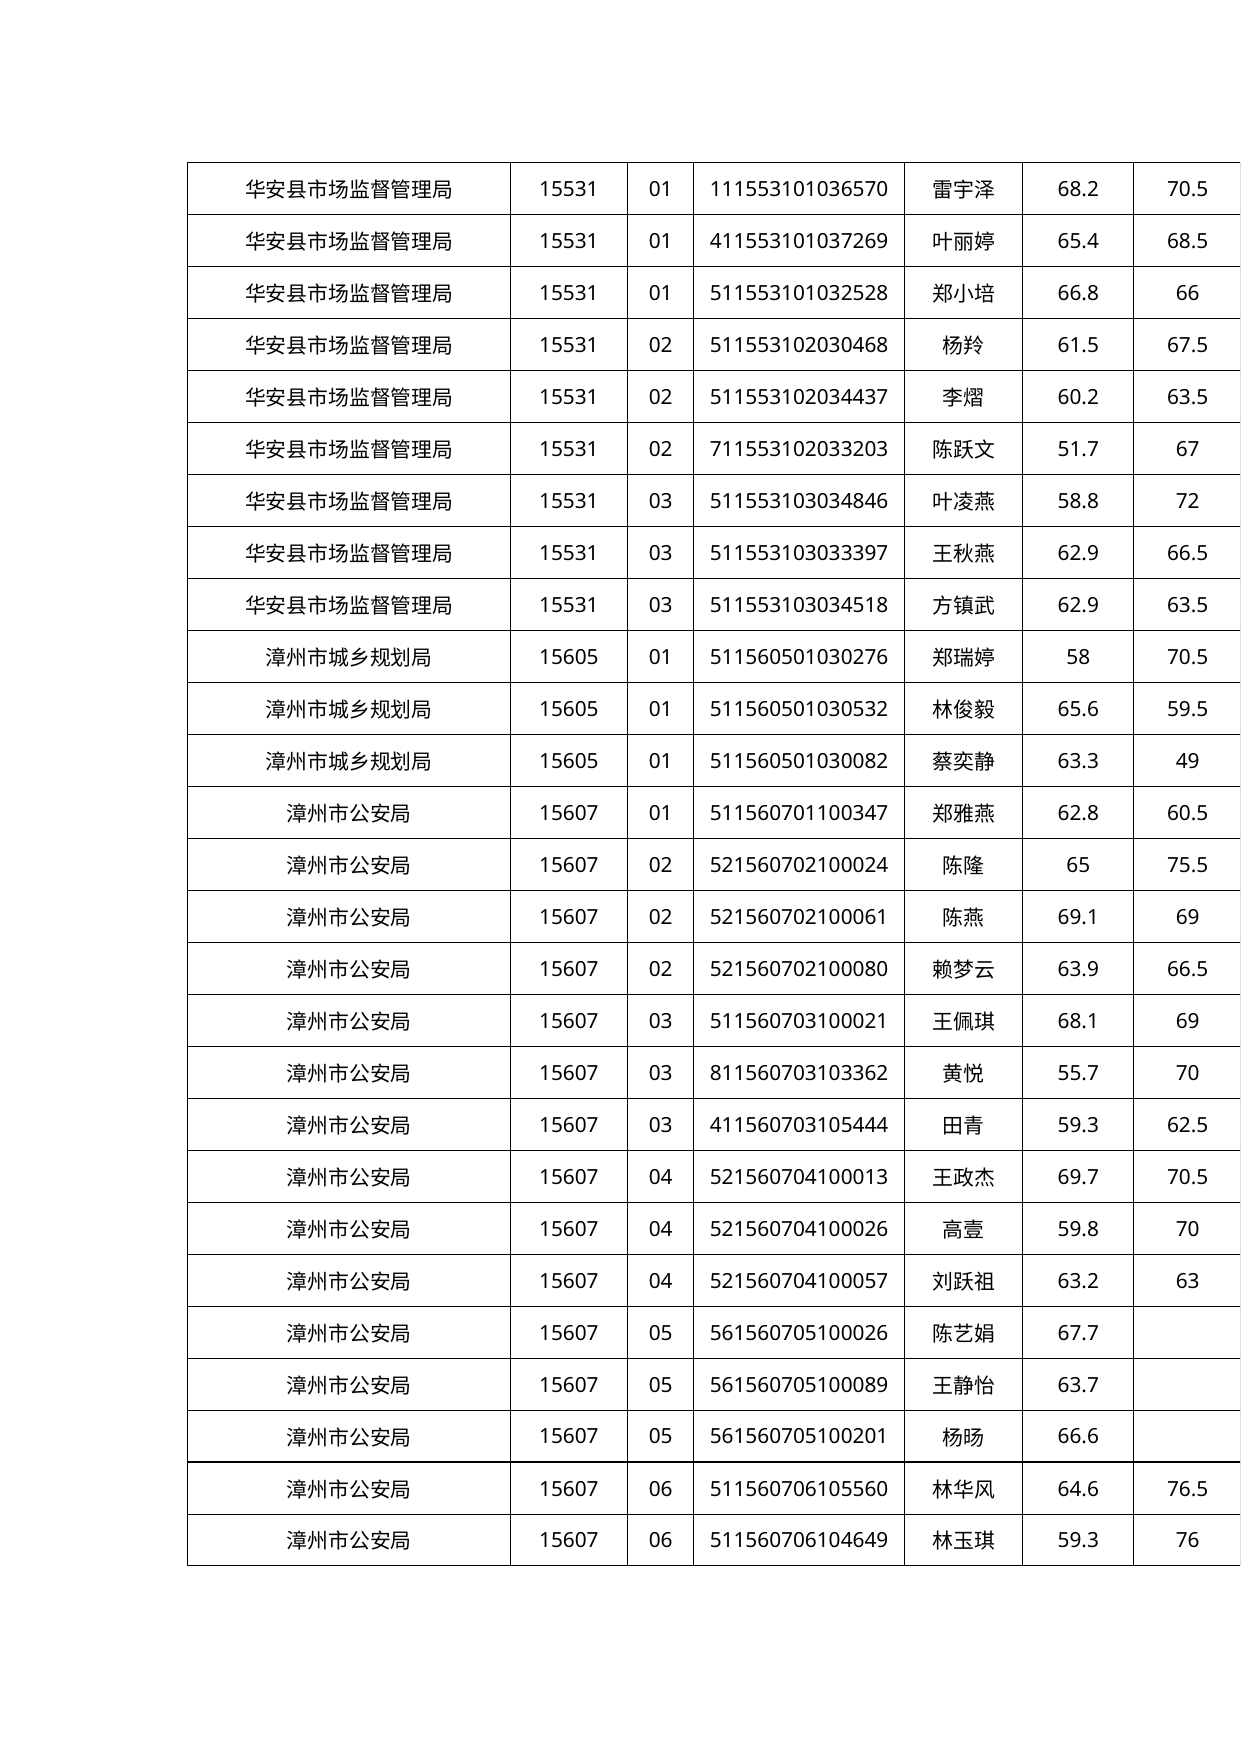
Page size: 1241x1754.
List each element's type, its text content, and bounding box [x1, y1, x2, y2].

table_cell 59.3 [1023, 1099, 1133, 1149]
table_cell 15607 [511, 1411, 627, 1461]
table_cell 72 [1134, 475, 1240, 526]
table_cell 511553103034846 [694, 475, 904, 526]
table_cell 511553101032528 [694, 267, 904, 318]
table_cell 65.6 [1023, 683, 1133, 734]
table_cell 漳州市公安局 [188, 1151, 510, 1202]
table_cell 漳州市公安局 [188, 1359, 510, 1409]
table_cell 漳州市公安局 [188, 891, 510, 942]
table_cell 411553101037269 [694, 215, 904, 266]
table_cell 蔡奕静 [905, 735, 1022, 786]
table_cell 15605 [511, 683, 627, 734]
table_cell 49 [1134, 735, 1240, 786]
table_cell 76.5 [1134, 1463, 1240, 1513]
table_cell 15607 [511, 1255, 627, 1306]
table_cell 叶丽婷 [905, 215, 1022, 266]
table_cell 62.9 [1023, 527, 1133, 578]
table_cell 04 [628, 1151, 693, 1202]
table_cell 05 [628, 1359, 693, 1409]
table_cell 漳州市公安局 [188, 1203, 510, 1253]
table_cell 66.6 [1023, 1411, 1133, 1461]
table_cell 漳州市公安局 [188, 1463, 510, 1513]
table_cell 02 [628, 839, 693, 890]
table_cell 711553102033203 [694, 423, 904, 474]
table_cell 林华风 [905, 1463, 1022, 1513]
table_cell 15607 [511, 1099, 627, 1149]
table_cell 521560704100013 [694, 1151, 904, 1202]
table_cell 511560501030082 [694, 735, 904, 786]
table_cell 王秋燕 [905, 527, 1022, 578]
table_cell 511553102034437 [694, 371, 904, 422]
table_cell 15607 [511, 1359, 627, 1409]
table_cell 15607 [511, 787, 627, 838]
table_cell 511560701100347 [694, 787, 904, 838]
table_cell 561560705100026 [694, 1307, 904, 1357]
table_cell 70 [1134, 1047, 1240, 1098]
table_cell 03 [628, 579, 693, 630]
table_cell 75.5 [1134, 839, 1240, 890]
table_cell 叶凌燕 [905, 475, 1022, 526]
table_cell 521560704100026 [694, 1203, 904, 1253]
table_cell 陈跃文 [905, 423, 1022, 474]
table_cell 70.5 [1134, 631, 1240, 682]
table_cell 15607 [511, 1203, 627, 1253]
table_cell 66.5 [1134, 943, 1240, 994]
table_cell 高壹 [905, 1203, 1022, 1253]
table_cell 63.2 [1023, 1255, 1133, 1306]
table_cell 漳州市公安局 [188, 1255, 510, 1306]
table_cell 15605 [511, 631, 627, 682]
table_cell 69.7 [1023, 1151, 1133, 1202]
table_cell 15605 [511, 735, 627, 786]
table_cell 15607 [511, 1047, 627, 1098]
table_cell 15607 [511, 1151, 627, 1202]
table_cell 111553101036570 [694, 163, 904, 214]
table_cell 01 [628, 163, 693, 214]
table_cell 03 [628, 1047, 693, 1098]
table_cell 华安县市场监督管理局 [188, 475, 510, 526]
table_cell 杨旸 [905, 1411, 1022, 1461]
table_cell 15531 [511, 475, 627, 526]
table_cell 60.5 [1134, 787, 1240, 838]
table_cell 02 [628, 371, 693, 422]
table_cell 15531 [511, 527, 627, 578]
table_cell 67.5 [1134, 319, 1240, 370]
table_cell 55.7 [1023, 1047, 1133, 1098]
table_cell 15531 [511, 267, 627, 318]
table_cell 方镇武 [905, 579, 1022, 630]
table_cell 黄悦 [905, 1047, 1022, 1098]
table_cell 67.7 [1023, 1307, 1133, 1357]
table_cell 511553103034518 [694, 579, 904, 630]
table_cell 04 [628, 1203, 693, 1253]
table_cell 01 [628, 683, 693, 734]
table_cell 华安县市场监督管理局 [188, 371, 510, 422]
table_cell [1134, 1307, 1240, 1357]
table_cell 63.7 [1023, 1359, 1133, 1409]
table_cell 511560706104649 [694, 1515, 904, 1565]
table_cell 66 [1134, 267, 1240, 318]
table_cell 华安县市场监督管理局 [188, 319, 510, 370]
table_cell 15607 [511, 1463, 627, 1513]
table_cell 511560501030276 [694, 631, 904, 682]
table_cell 15607 [511, 995, 627, 1046]
table_cell 63.5 [1134, 579, 1240, 630]
table_cell 63.3 [1023, 735, 1133, 786]
table_cell 15531 [511, 579, 627, 630]
table_cell 521560704100057 [694, 1255, 904, 1306]
table_cell 61.5 [1023, 319, 1133, 370]
table_cell 雷宇泽 [905, 163, 1022, 214]
table_cell 陈艺娟 [905, 1307, 1022, 1357]
table_cell 561560705100201 [694, 1411, 904, 1461]
table_cell 王静怡 [905, 1359, 1022, 1409]
table_cell 田青 [905, 1099, 1022, 1149]
table_cell 06 [628, 1463, 693, 1513]
table_cell 华安县市场监督管理局 [188, 163, 510, 214]
table_cell 62.5 [1134, 1099, 1240, 1149]
table_cell 63.5 [1134, 371, 1240, 422]
table_cell 15531 [511, 163, 627, 214]
table_cell 03 [628, 475, 693, 526]
table_cell 65 [1023, 839, 1133, 890]
table_cell 漳州市公安局 [188, 995, 510, 1046]
table_cell 62.9 [1023, 579, 1133, 630]
table_cell 51.7 [1023, 423, 1133, 474]
table_cell 漳州市公安局 [188, 787, 510, 838]
table_cell 64.6 [1023, 1463, 1133, 1513]
table_cell 郑小培 [905, 267, 1022, 318]
table_cell 561560705100089 [694, 1359, 904, 1409]
table_cell 华安县市场监督管理局 [188, 215, 510, 266]
table_cell 漳州市公安局 [188, 1307, 510, 1357]
table_cell 漳州市公安局 [188, 839, 510, 890]
table_cell 15531 [511, 215, 627, 266]
table_cell 郑瑞婷 [905, 631, 1022, 682]
table_cell 05 [628, 1307, 693, 1357]
table_cell 03 [628, 527, 693, 578]
table_cell 华安县市场监督管理局 [188, 579, 510, 630]
table_cell 15607 [511, 839, 627, 890]
table_cell 漳州市城乡规划局 [188, 631, 510, 682]
table_cell 15607 [511, 1515, 627, 1565]
table_cell 411560703105444 [694, 1099, 904, 1149]
table_cell 漳州市公安局 [188, 1411, 510, 1461]
table_cell [1134, 1411, 1240, 1461]
table_cell 58 [1023, 631, 1133, 682]
table_cell 06 [628, 1515, 693, 1565]
table_cell 01 [628, 735, 693, 786]
table_cell 03 [628, 1099, 693, 1149]
table_cell 陈燕 [905, 891, 1022, 942]
table_cell 62.8 [1023, 787, 1133, 838]
table_cell 511560706105560 [694, 1463, 904, 1513]
table_cell 漳州市城乡规划局 [188, 735, 510, 786]
table_cell 521560702100080 [694, 943, 904, 994]
table_cell 59.5 [1134, 683, 1240, 734]
table_cell 68.5 [1134, 215, 1240, 266]
table_cell 王佩琪 [905, 995, 1022, 1046]
table_cell 76 [1134, 1515, 1240, 1565]
table_cell 陈隆 [905, 839, 1022, 890]
table_cell 漳州市公安局 [188, 943, 510, 994]
table_cell 杨羚 [905, 319, 1022, 370]
table_cell 511560501030532 [694, 683, 904, 734]
table_cell 63.9 [1023, 943, 1133, 994]
table_cell 15531 [511, 319, 627, 370]
table_cell 01 [628, 631, 693, 682]
table_cell 66.8 [1023, 267, 1133, 318]
table_cell 漳州市公安局 [188, 1047, 510, 1098]
table_cell 华安县市场监督管理局 [188, 423, 510, 474]
table_cell 04 [628, 1255, 693, 1306]
table_cell 漳州市公安局 [188, 1099, 510, 1149]
table_cell 521560702100061 [694, 891, 904, 942]
table_cell 69 [1134, 995, 1240, 1046]
table_cell 15531 [511, 423, 627, 474]
table_cell 67 [1134, 423, 1240, 474]
table_cell 02 [628, 319, 693, 370]
table_cell 刘跃祖 [905, 1255, 1022, 1306]
table_cell 511553103033397 [694, 527, 904, 578]
table_cell 02 [628, 943, 693, 994]
table_cell 华安县市场监督管理局 [188, 527, 510, 578]
table_cell 66.5 [1134, 527, 1240, 578]
table_cell 郑雅燕 [905, 787, 1022, 838]
table_cell 李熠 [905, 371, 1022, 422]
table_cell 68.2 [1023, 163, 1133, 214]
table_cell 15531 [511, 371, 627, 422]
table_cell 59.3 [1023, 1515, 1133, 1565]
table_cell 华安县市场监督管理局 [188, 267, 510, 318]
table_cell 林玉琪 [905, 1515, 1022, 1565]
table_cell 65.4 [1023, 215, 1133, 266]
table_cell 02 [628, 423, 693, 474]
table_cell 70 [1134, 1203, 1240, 1253]
table_cell 王政杰 [905, 1151, 1022, 1202]
table_cell 02 [628, 891, 693, 942]
table_cell 69.1 [1023, 891, 1133, 942]
table_cell 68.1 [1023, 995, 1133, 1046]
table_cell 05 [628, 1411, 693, 1461]
table_cell 69 [1134, 891, 1240, 942]
table_cell 林俊毅 [905, 683, 1022, 734]
table_cell [1134, 1359, 1240, 1409]
table_cell 15607 [511, 891, 627, 942]
table_cell 521560702100024 [694, 839, 904, 890]
table_cell 58.8 [1023, 475, 1133, 526]
table_cell 63 [1134, 1255, 1240, 1306]
table_cell 60.2 [1023, 371, 1133, 422]
table_cell 03 [628, 995, 693, 1046]
table_cell 811560703103362 [694, 1047, 904, 1098]
table_cell 01 [628, 267, 693, 318]
table_cell 511553102030468 [694, 319, 904, 370]
table_cell 511560703100021 [694, 995, 904, 1046]
table_cell 70.5 [1134, 1151, 1240, 1202]
table_cell 15607 [511, 1307, 627, 1357]
table_cell 70.5 [1134, 163, 1240, 214]
table_cell 01 [628, 215, 693, 266]
table_cell 赖梦云 [905, 943, 1022, 994]
table_cell 漳州市公安局 [188, 1515, 510, 1565]
table_cell 01 [628, 787, 693, 838]
table_cell 漳州市城乡规划局 [188, 683, 510, 734]
table_cell 15607 [511, 943, 627, 994]
table_cell 59.8 [1023, 1203, 1133, 1253]
